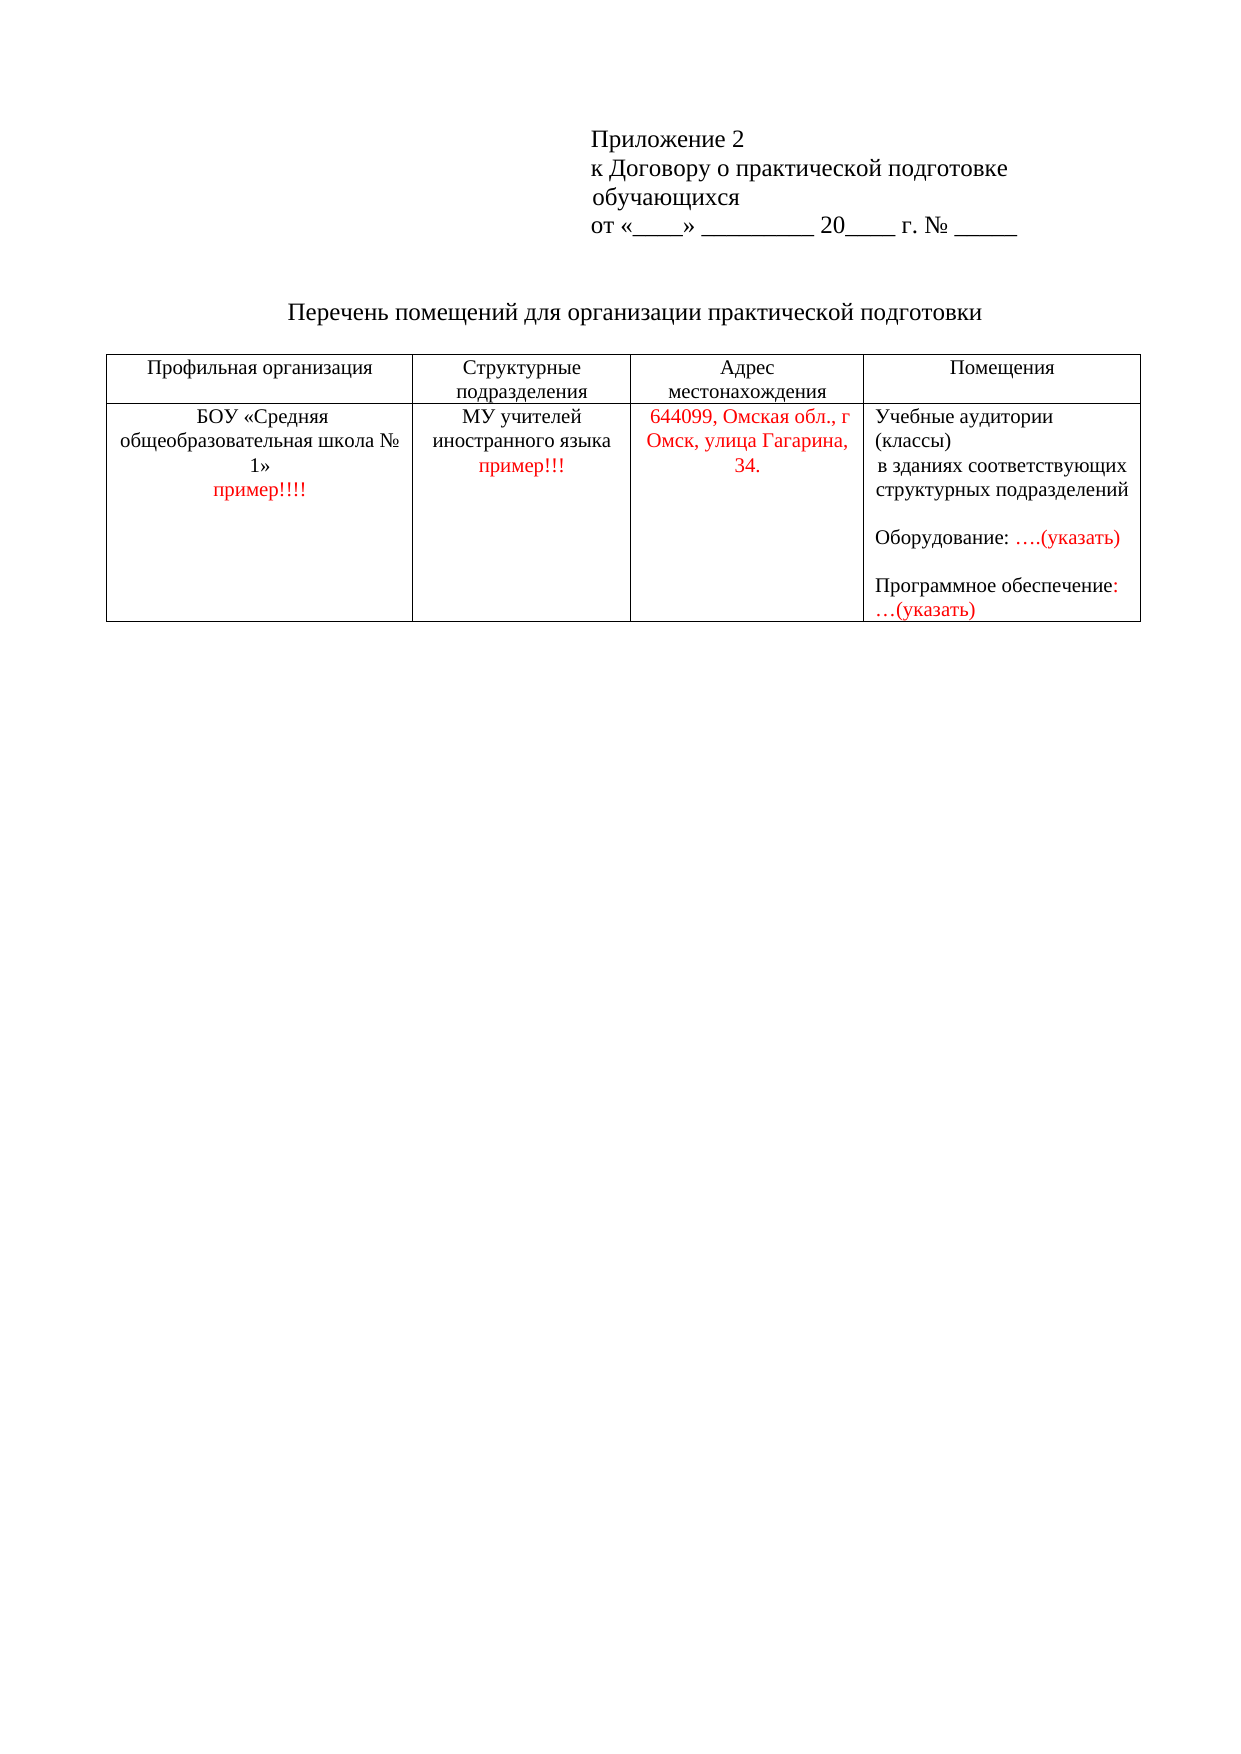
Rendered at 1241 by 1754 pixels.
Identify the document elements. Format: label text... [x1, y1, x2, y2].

text Перечень помещений для организации практической подготовки [118, 297, 1152, 325]
table_header Помещения [864, 355, 1140, 403]
table_cell МУ учителей иностранного языка пример!!! [413, 404, 630, 621]
table_header Адрес местонахождения [631, 355, 863, 403]
table_header Профильная организация [107, 355, 412, 403]
table_header Структурные подразделения [413, 355, 630, 403]
text от «____» _________ 20____ г. № _____ [118, 210, 1152, 239]
text к Договору о практической подготовке обучающихся [591, 153, 1152, 210]
text Приложение 2 [118, 124, 1152, 153]
table_cell БОУ «Средняя общеобразовательная школа № 1» пример!!!! [107, 404, 412, 621]
table_cell Учебные аудитории (классы) в зданиях соответствующих структурных подразделений Оборудование: ….(указать) Программное обеспечение: …(указать) [864, 404, 1140, 621]
table_cell 644099, Омская обл., г Омск, улица Гагарина, 34. [631, 404, 863, 621]
